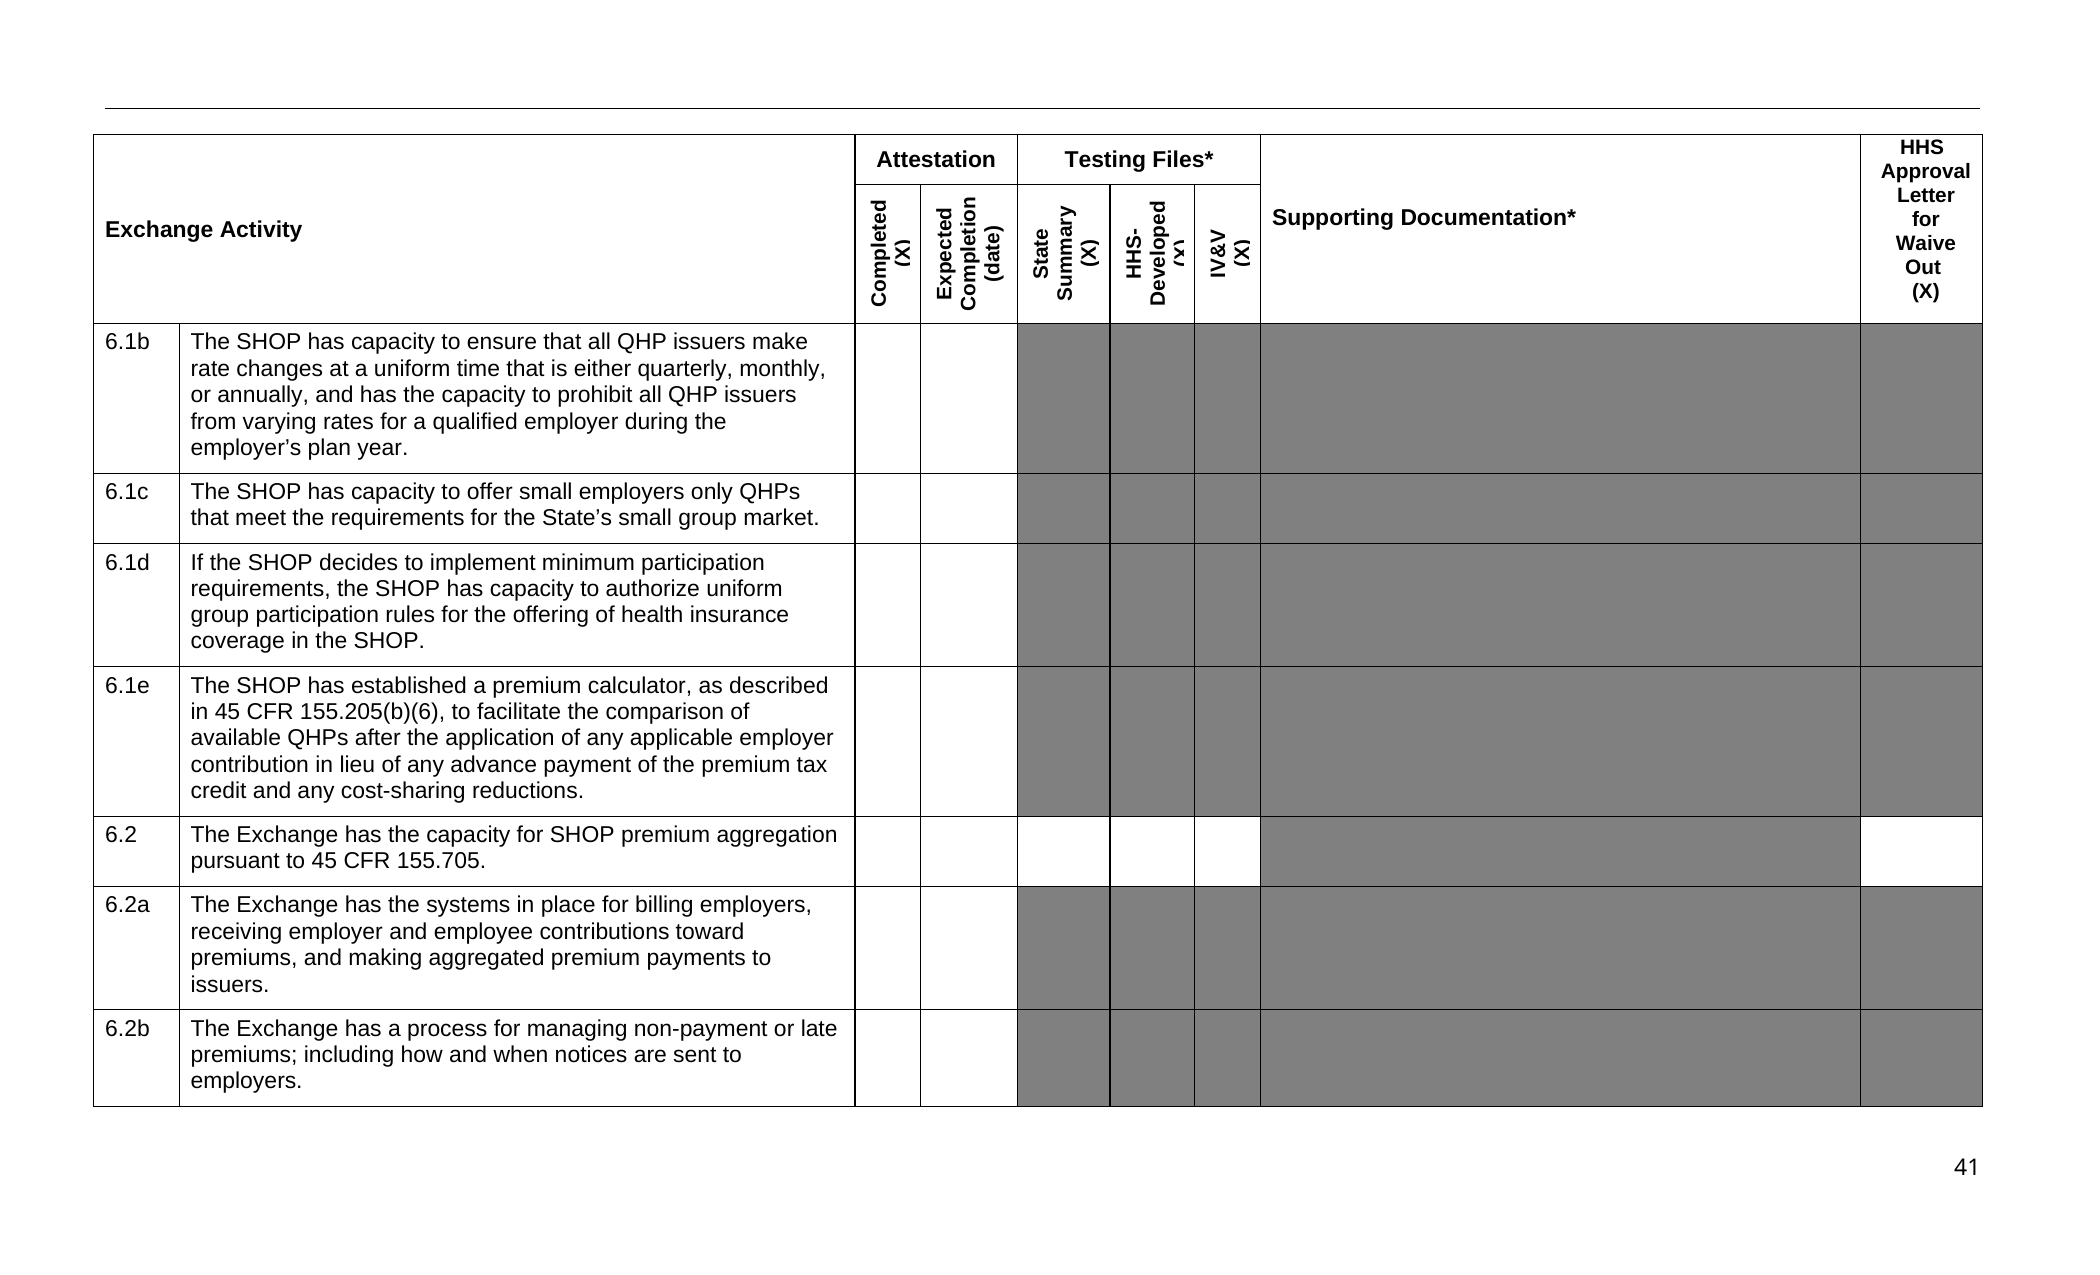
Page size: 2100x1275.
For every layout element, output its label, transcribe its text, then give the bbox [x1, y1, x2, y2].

table_cell If the SHOP decides to implement minimum participation requirements, the SHOP has capacity to authorize uniform group participation rules for the offering of health insurance coverage in the SHOP. [180, 544, 854, 666]
table_cell [1018, 544, 1109, 666]
table_cell [856, 474, 920, 543]
table_cell [921, 1010, 1017, 1106]
table_cell [1195, 474, 1260, 543]
table_header Testing Files* [1018, 135, 1260, 184]
table_cell 6.2 [94, 817, 179, 886]
table_cell 6.2b [94, 1010, 179, 1106]
table_header Attestation [856, 135, 1017, 184]
table_cell Expected Completion (date) [921, 185, 1017, 323]
table_cell 6.1c [94, 474, 179, 543]
table_cell [1861, 1010, 1982, 1106]
table_cell [1018, 887, 1109, 1009]
table_cell [1261, 817, 1860, 886]
table_cell [1861, 544, 1982, 666]
table_cell [1861, 474, 1982, 543]
table_cell The Exchange has a process for managing non-payment or late premiums; including how and when notices are sent to employers. [180, 1010, 854, 1106]
table_cell [856, 1010, 920, 1106]
table_cell [856, 887, 920, 1009]
table_cell The Exchange has the systems in place for billing employers, receiving employer and employee contributions toward premiums, and making aggregated premium payments to issuers. [180, 887, 854, 1009]
table_header HHS Approval Letter for Waive Out (X) [1861, 135, 1982, 323]
table_cell [1111, 1010, 1194, 1106]
table_cell [1261, 474, 1860, 543]
table_header Exchange Activity [94, 135, 854, 323]
table_cell [921, 887, 1017, 1009]
table_cell [1861, 667, 1982, 816]
table_cell [1195, 817, 1260, 886]
table_cell [856, 544, 920, 666]
table_cell 6.1d [94, 544, 179, 666]
table_cell [1261, 324, 1860, 473]
table_cell [1195, 324, 1260, 473]
table_cell [1018, 667, 1109, 816]
table_cell Completed (X) [856, 185, 920, 323]
table_header Supporting Documentation* [1261, 135, 1860, 323]
table_cell [921, 474, 1017, 543]
table_cell [921, 667, 1017, 816]
table_cell The SHOP has capacity to offer small employers only QHPs that meet the requirements for the State’s small group market. [180, 474, 854, 543]
table_cell [1111, 667, 1194, 816]
table_cell [1111, 474, 1194, 543]
table_cell [1261, 887, 1860, 1009]
table_cell [1111, 544, 1194, 666]
table_cell [1195, 887, 1260, 1009]
table_cell IV&V (X) [1195, 185, 1260, 323]
table_cell [1018, 1010, 1109, 1106]
table_cell 6.1b [94, 324, 179, 473]
table_cell 6.2a [94, 887, 179, 1009]
table_cell [921, 324, 1017, 473]
table_cell [1018, 817, 1109, 886]
table_cell [1018, 324, 1109, 473]
table_cell [856, 324, 920, 473]
table_cell [1861, 324, 1982, 473]
table_cell HHS-Developed (X) [1111, 185, 1194, 323]
table_cell [1261, 667, 1860, 816]
table_cell The SHOP has capacity to ensure that all QHP issuers make rate changes at a uniform time that is either quarterly, monthly, or annually, and has the capacity to prohibit all QHP issuers from varying rates for a qualified employer during the employer’s plan year. [180, 324, 854, 473]
table_cell [856, 667, 920, 816]
table_cell The SHOP has established a premium calculator, as described in 45 CFR 155.205(b)(6), to facilitate the comparison of available QHPs after the application of any applicable employer contribution in lieu of any advance payment of the premium tax credit and any cost-sharing reductions. [180, 667, 854, 816]
table_cell State Summary (X) [1018, 185, 1109, 323]
table_cell The Exchange has the capacity for SHOP premium aggregation pursuant to 45 CFR 155.705. [180, 817, 854, 886]
table_cell [1195, 1010, 1260, 1106]
table_cell [856, 817, 920, 886]
table_cell 6.1e [94, 667, 179, 816]
table_cell [1111, 817, 1194, 886]
table_cell [1018, 474, 1109, 543]
table_cell [1111, 324, 1194, 473]
table_cell [1861, 817, 1982, 886]
table_cell [1195, 667, 1260, 816]
table_cell [1861, 887, 1982, 1009]
table_cell [921, 544, 1017, 666]
table_cell [1111, 887, 1194, 1009]
table_cell [1261, 1010, 1860, 1106]
table_cell [1195, 544, 1260, 666]
table_cell [1261, 544, 1860, 666]
table_cell [921, 817, 1017, 886]
